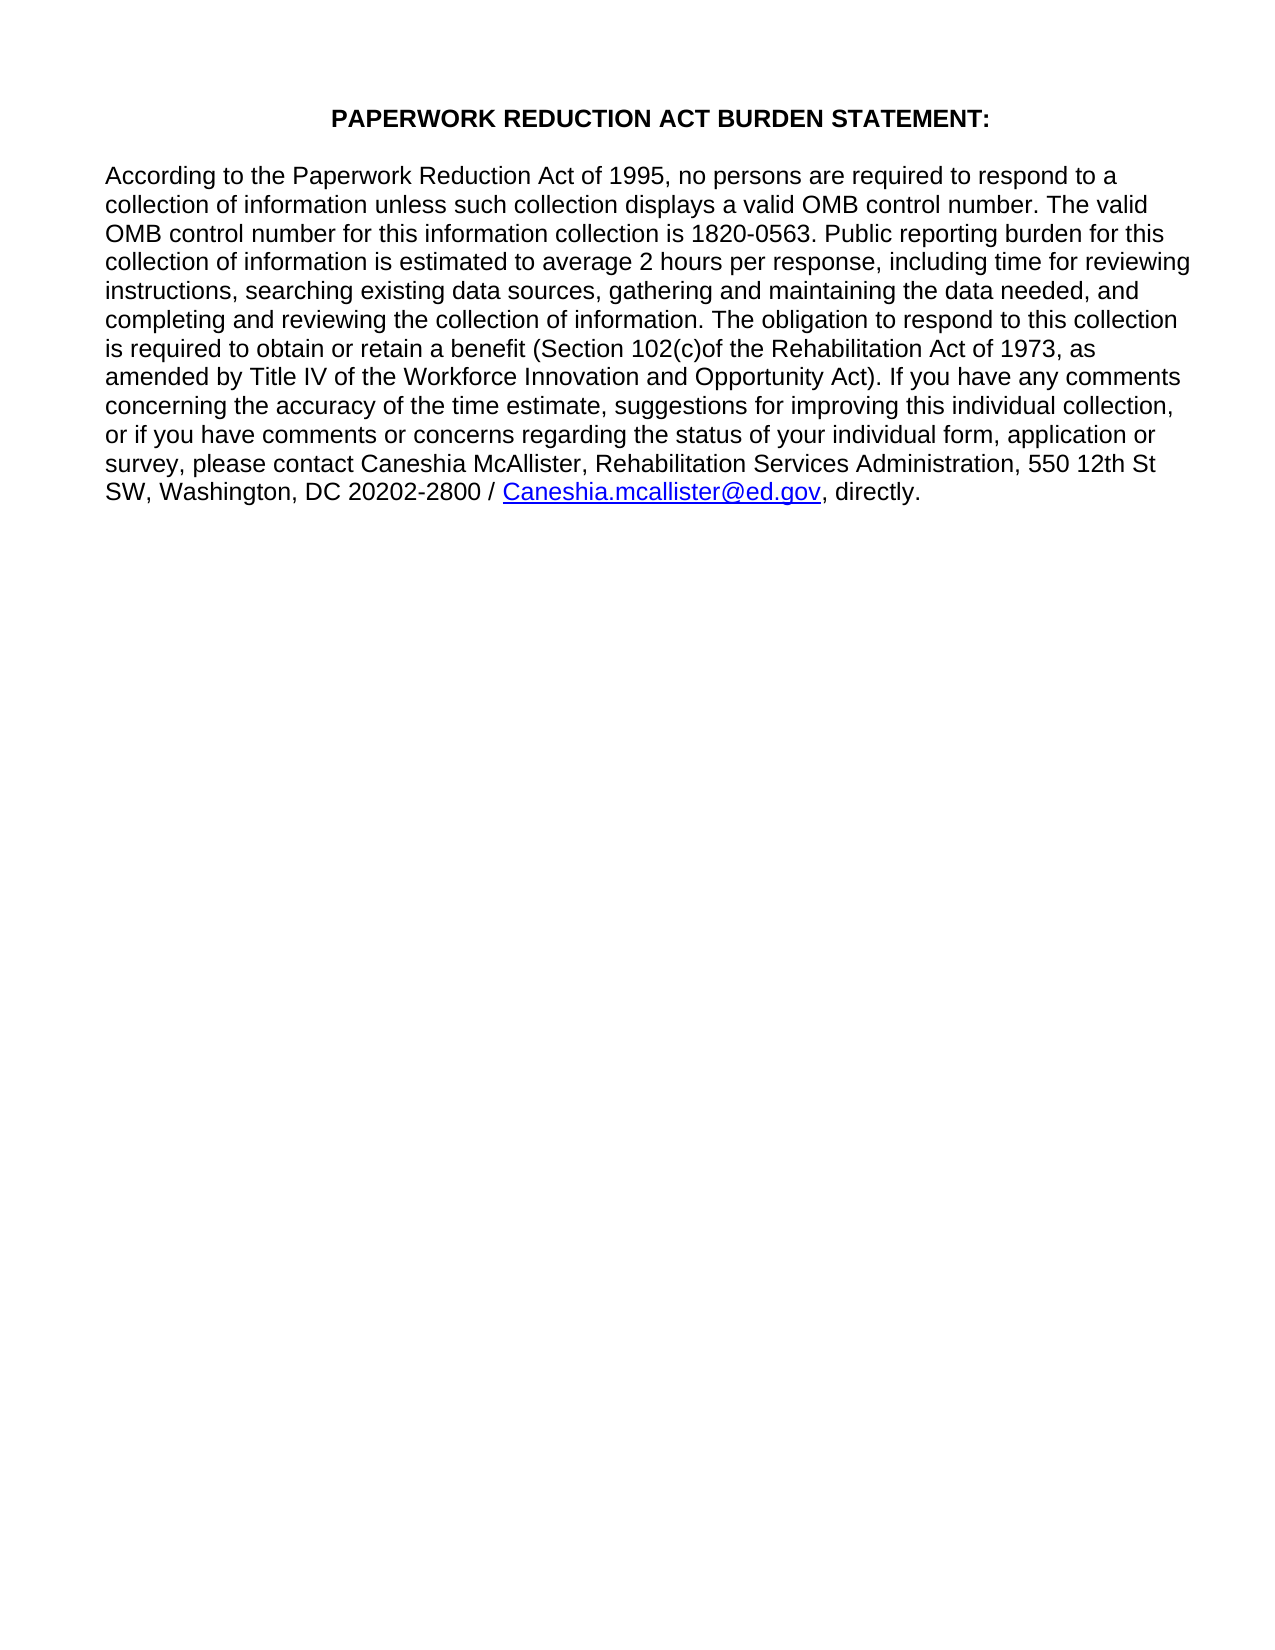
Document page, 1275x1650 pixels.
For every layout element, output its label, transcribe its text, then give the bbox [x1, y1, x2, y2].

text According to the Paperwork Reduction Act of 1995, no persons are required to respond to a collection of information unless such collection displays a valid OMB control number. The valid OMB control number for this information collection is 1820-0563. Public reporting burden for this collection of information is estimated to average 2 hours per response, including time for reviewing instructions, searching existing data sources, gathering and maintaining the data needed, and completing and reviewing the collection of information. The obligation to respond to this collection is required to obtain or retain a benefit (Section 102(c)of the Rehabilitation Act of 1973, as amended by Title IV of the Workforce Innovation and Opportunity Act). If you have any comments concerning the accuracy of the time estimate, suggestions for improving this individual collection, or if you have comments or concerns regarding the status of your individual form, application or survey, please contact Caneshia McAllister, Rehabilitation Services Administration, 550 12th St SW, Washington, DC 20202-2800 / Caneshia.mcallister@ed.gov, directly. [105, 161, 1204, 506]
subtitle PAPERWORK REDUCTION ACT BURDEN STATEMENT: [94, 104, 1228, 132]
